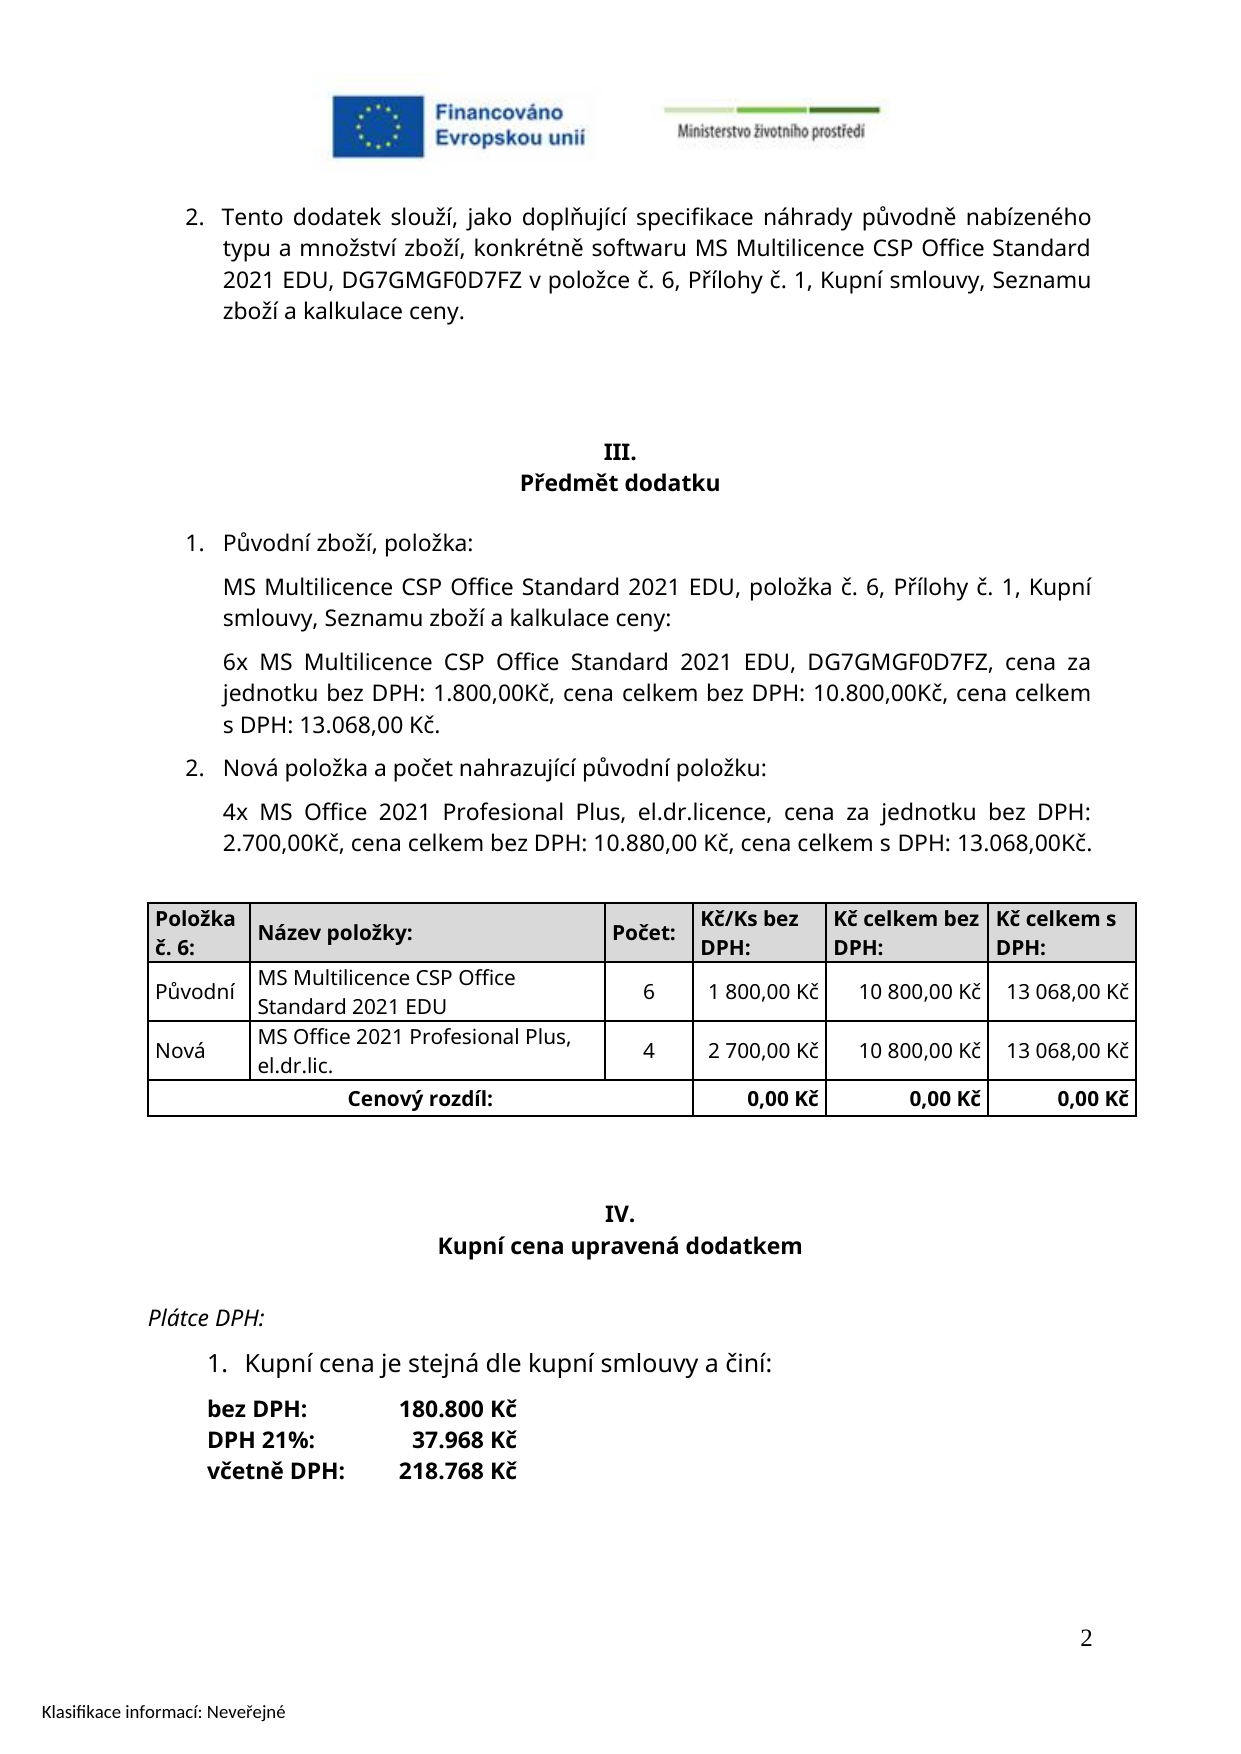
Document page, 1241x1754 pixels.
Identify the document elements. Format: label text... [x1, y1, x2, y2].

table_header Kč/Ks bez DPH: [694, 904, 825, 961]
table_cell 10 800,00 Kč [827, 1022, 987, 1079]
table_cell 0,00 Kč [827, 1081, 987, 1115]
text včetně DPH: 218.768 Kč [148, 1455, 1092, 1486]
text bez DPH: 180.800 Kč [148, 1392, 1092, 1424]
table_cell 10 800,00 Kč [827, 963, 987, 1020]
table_cell 0,00 Kč [694, 1081, 825, 1115]
text MS Multilicence CSP Office Standard 2021 EDU, položka č. 6, Přílohy č. 1, Kupní smlouvy, Seznamu zboží a kalkulace ceny: [223, 571, 1092, 633]
list Kupní cena je stejná dle kupní smlouvy a činí: [207, 1346, 1092, 1380]
table_cell Původní [149, 963, 249, 1020]
table_header Počet: [606, 904, 692, 961]
table_cell 0,00 Kč [989, 1081, 1135, 1115]
table_header Kč celkem bez DPH: [827, 904, 987, 961]
picture [264, 73, 976, 173]
table_cell 2 700,00 Kč [694, 1022, 825, 1079]
table_cell 6 [606, 963, 692, 1020]
text 4x MS Office 2021 Profesional Plus, el.dr.licence, cena za jednotku bez DPH: 2.700,00Kč, cena celkem bez DPH: 10.880,00 Kč, cena celkem s DPH: 13.068,00Kč. [223, 796, 1092, 858]
table_cell Cenový rozdíl: [149, 1081, 692, 1115]
text Plátce DPH: [148, 1302, 1092, 1333]
list Původní zboží, položka: [185, 527, 1092, 558]
table_header Kč celkem s DPH: [989, 904, 1135, 961]
table_cell Nová [149, 1022, 249, 1079]
text III. Předmět dodatku [148, 436, 1092, 498]
list Nová položka a počet nahrazující původní položku: [185, 752, 1092, 783]
text DPH 21%: 37.968 Kč [148, 1424, 1092, 1455]
text 6x MS Multilicence CSP Office Standard 2021 EDU, DG7GMGF0D7FZ, cena za jednotku bez DPH: 1.800,00Kč, cena celkem bez DPH: 10.800,00Kč, cena celkem s DPH: 13.068,00 Kč. [223, 646, 1092, 740]
table_cell 13 068,00 Kč [989, 963, 1135, 1020]
table_cell 1 800,00 Kč [694, 963, 825, 1020]
table_header Název položky: [251, 904, 604, 961]
table_cell MS Multilicence CSP Office Standard 2021 EDU [251, 963, 604, 1020]
table_cell 13 068,00 Kč [989, 1022, 1135, 1079]
table_cell MS Office 2021 Profesional Plus, el.dr.lic. [251, 1022, 604, 1079]
table_cell 4 [606, 1022, 692, 1079]
text IV. Kupní cena upravená dodatkem [148, 1198, 1092, 1261]
table_header Položka č. 6: [149, 904, 249, 961]
list Tento dodatek slouží, jako doplňující specifikace náhrady původně nabízeného typu a množství zboží, konkrétně softwaru MS Multilicence CSP Office Standard 2021 EDU, DG7GMGF0D7FZ v položce č. 6, Přílohy č. 1, Kupní smlouvy, Seznamu zboží a kalkulace ceny. [185, 201, 1092, 326]
